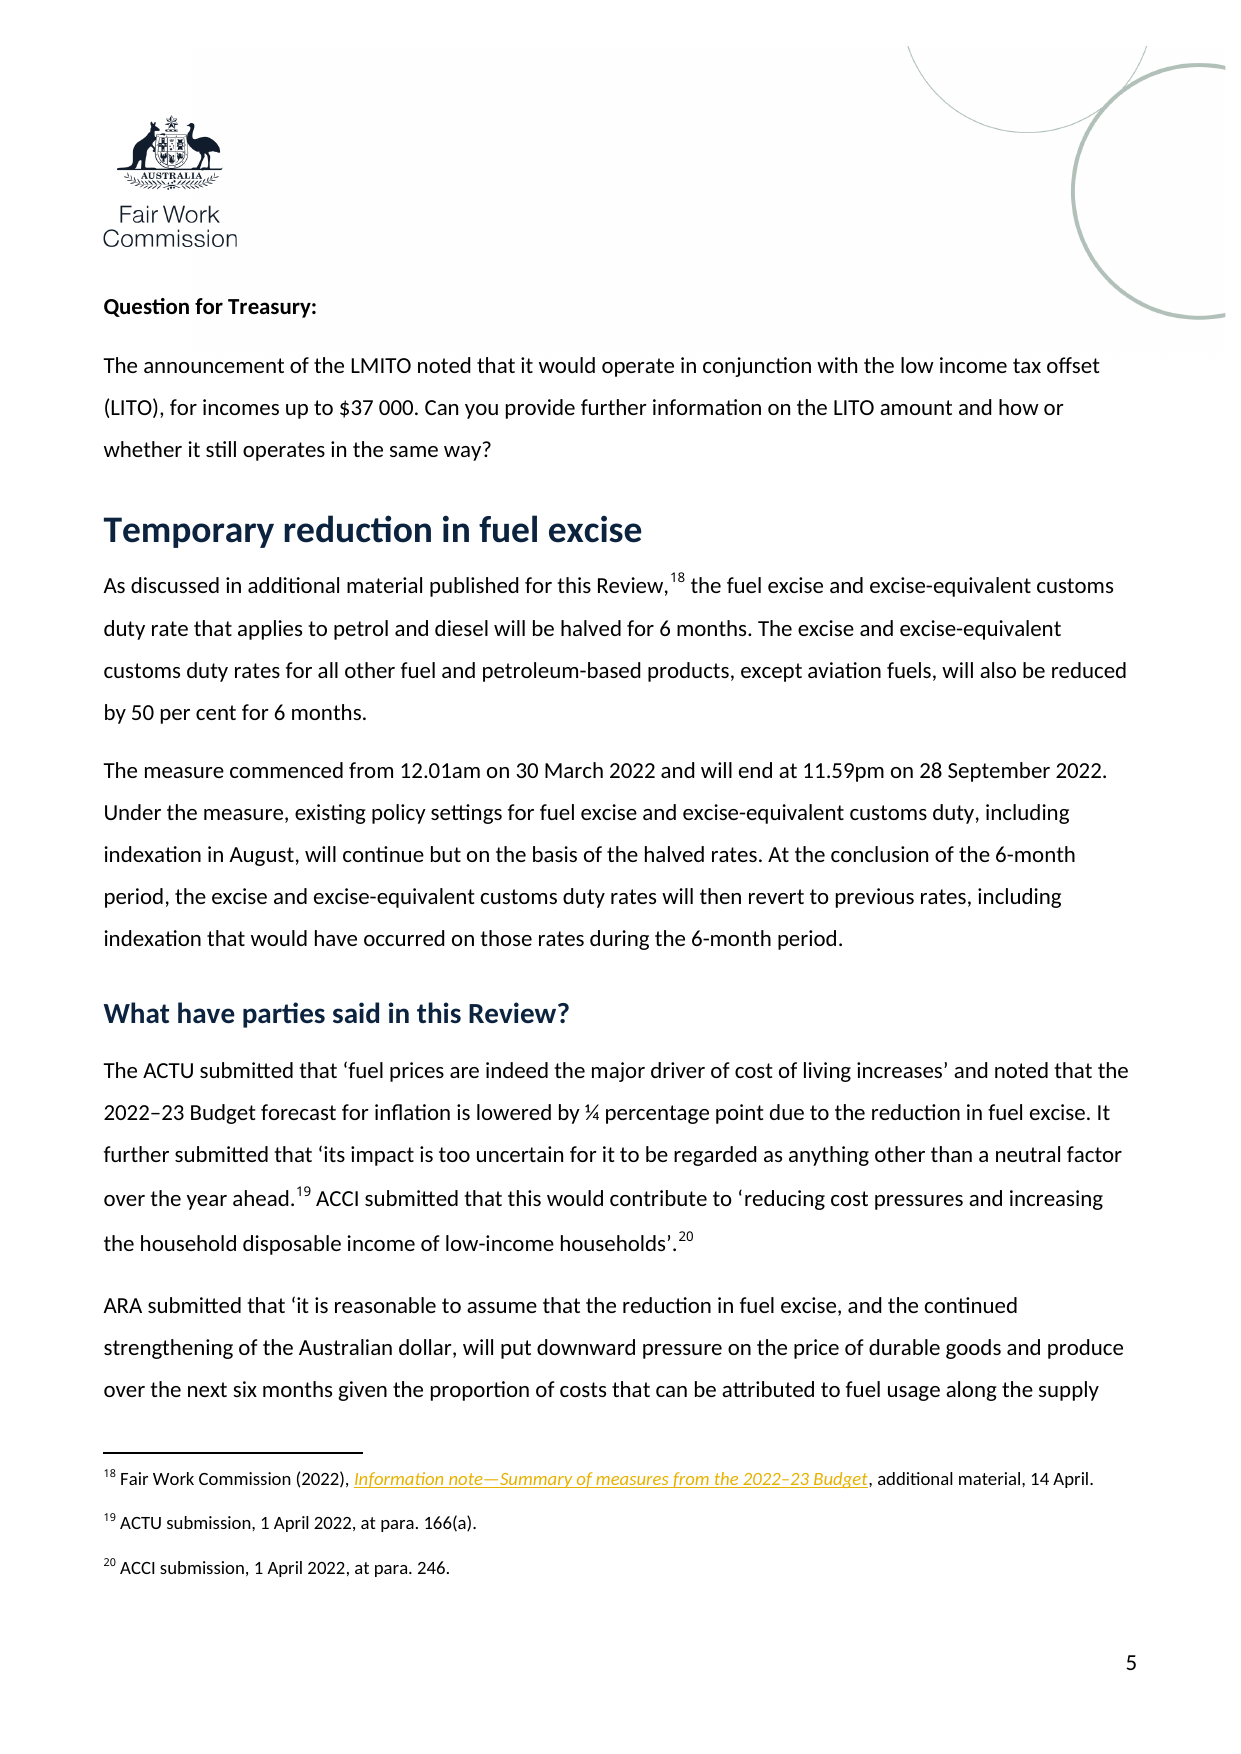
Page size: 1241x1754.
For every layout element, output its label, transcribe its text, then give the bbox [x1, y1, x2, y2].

subtitle Temporary reduction in fuel excise [103, 506, 1137, 552]
text The announcement of the LMITO noted that it would operate in conjunction with the low income tax offset (LITO), for incomes up to $37 000. Can you provide further information on the LITO amount and how or whether it still operates in the same way? [103, 351, 1137, 463]
subtitle What have parties said in this Review? [103, 996, 1137, 1031]
picture [103, 46, 1226, 357]
text As discussed in additional material published for this Review, the fuel excise and excise-equivalent customs duty rate that applies to petrol and diesel will be halved for 6 months. The excise and excise-equivalent customs duty rates for all other fuel and petroleum-based products, except aviation fuels, will also be reduced by 50 per cent for 6 months. [103, 569, 1137, 726]
text The ACTU submitted that ‘fuel prices are indeed the major driver of cost of living increases’ and noted that the 2022–23 Budget forecast for inflation is lowered by ¼ percentage point due to the reduction in fuel excise. It further submitted that ‘its impact is too uncertain for it to be regarded as anything other than a neutral factor over the year ahead. ACCI submitted that this would contribute to ‘reducing cost pressures and increasing the household disposable income of low-income households’. [103, 1056, 1137, 1258]
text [103, 1291, 1137, 1403]
text The measure commenced from 12.01am on 30 March 2022 and will end at 11.59pm on 28 September 2022. Under the measure, existing policy settings for fuel excise and excise-equivalent customs duty, including indexation in August, will continue but on the basis of the halved rates. At the conclusion of the 6-month period, the excise and excise-equivalent customs duty rates will then revert to previous rates, including indexation that would have occurred on those rates during the 6-month period. [103, 756, 1137, 952]
subtitle Question for Treasury: [103, 292, 1137, 320]
